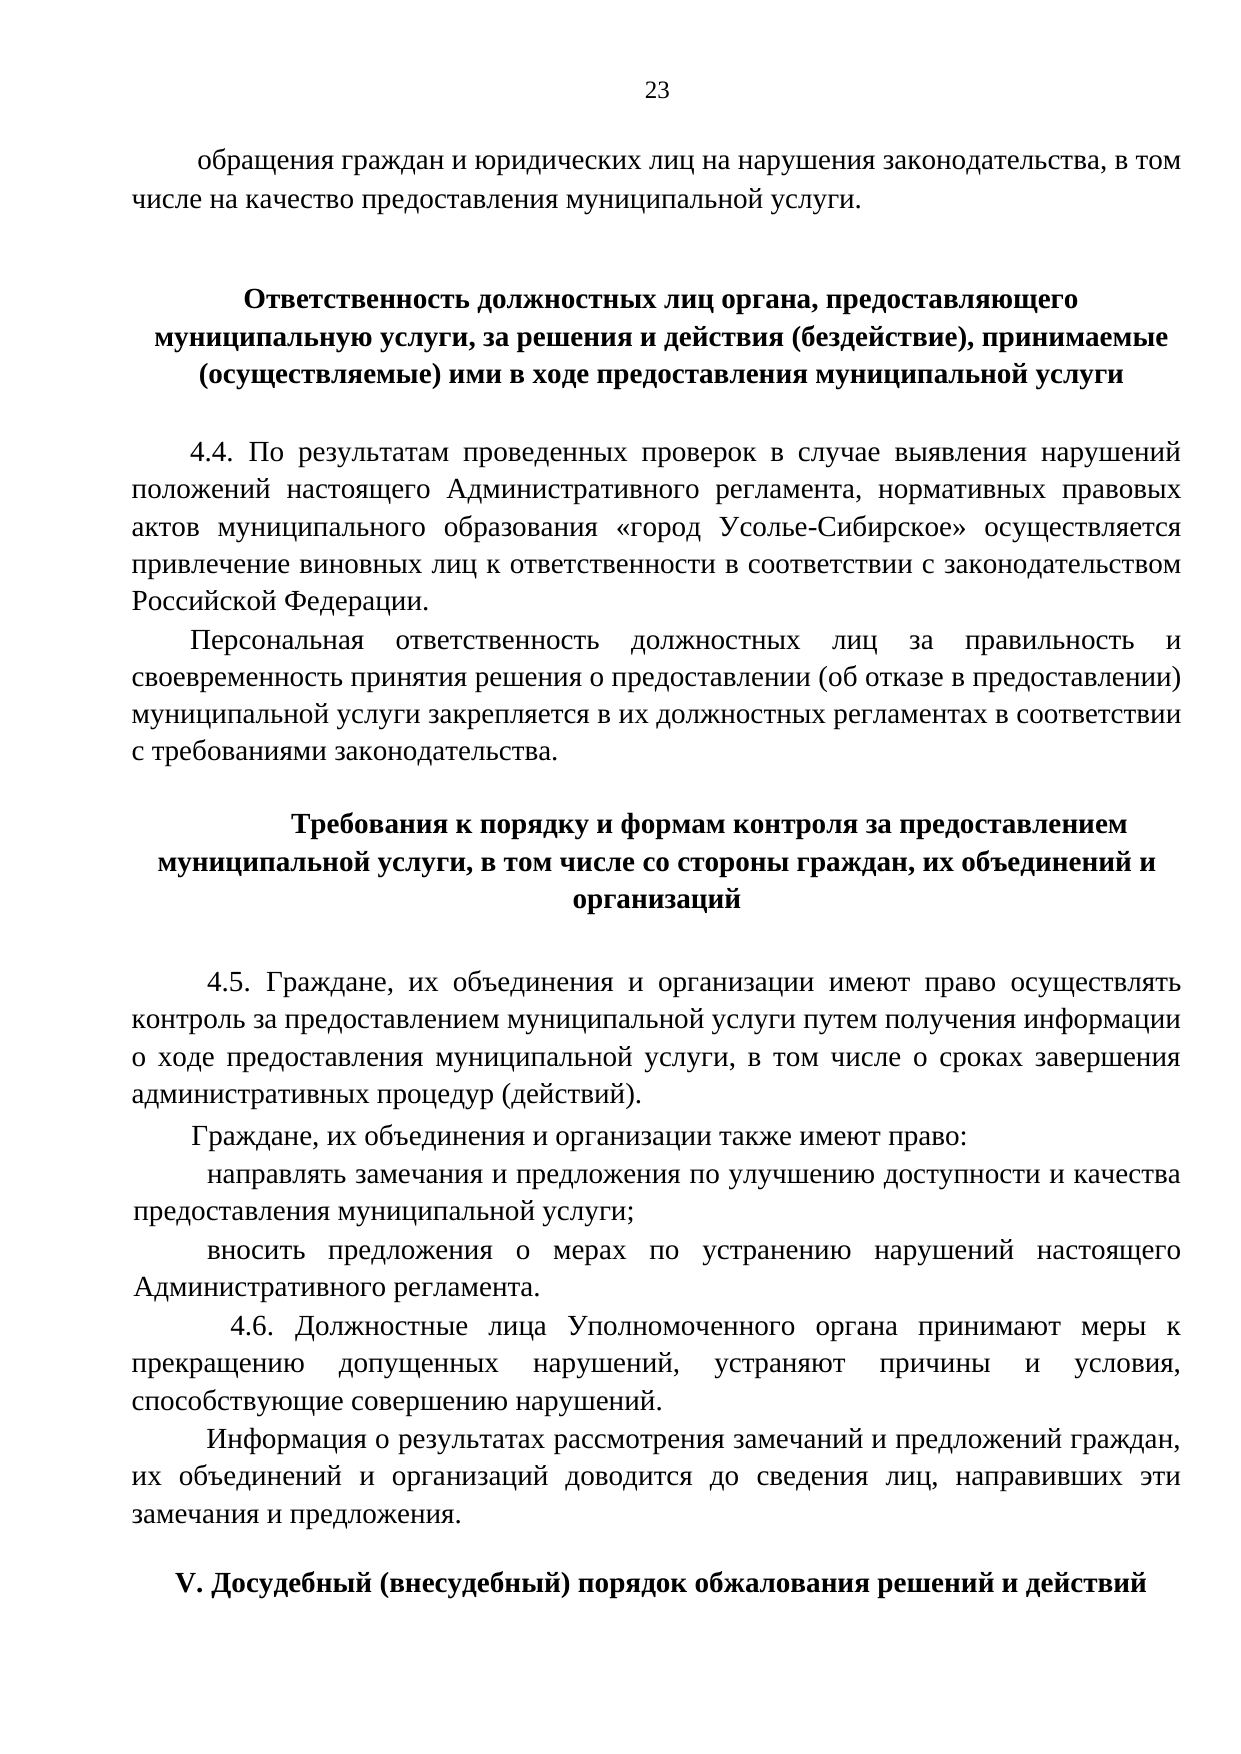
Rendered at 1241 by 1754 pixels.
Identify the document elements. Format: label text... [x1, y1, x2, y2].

text 4.6. Должностные лица Уполномоченного органа принимают меры к прекращению допущенных нарушений, устраняют причины и условия, способствующие совершению нарушений. [131, 1308, 1182, 1416]
text 4.4. По результатам проведенных проверок в случае выявления нарушений положений настоящего Административного регламента, нормативных правовых актов муниципального образования «город Усолье-Сибирское» осуществляется привлечение виновных лиц к ответственности в соответствии с законодательством Российской Федерации. [131, 434, 1182, 617]
text направлять замечания и предложения по улучшению доступности и качества предоставления муниципальной услуги; [133, 1156, 1182, 1227]
text 4.5. Граждане, их объединения и организации имеют право осуществлять контроль за предоставлением муниципальной услуги путем получения информации о ходе предоставления муниципальной услуги, в том числе о сроках завершения административных процедур (действий). [131, 964, 1182, 1109]
text Информация о результатах рассмотрения замечаний и предложений граждан, их объединений и организаций доводится до сведения лиц, направивших эти замечания и предложения. [131, 1421, 1182, 1529]
text обращения граждан и юридических лиц на нарушения законодательства, в том [131, 142, 1182, 176]
subtitle Ответственность должностных лиц органа, предоставляющего муниципальную услуги, за решения и действия (бездействие), принимаемые (осуществляемые) ими в ходе предоставления муниципальной услуги [143, 281, 1178, 390]
text Требования к порядку и формам контроля за предоставлением муниципальной услуги, в том числе со стороны граждан, их объединений и организаций [131, 807, 1182, 914]
text Граждане, их объединения и организации также имеют право: [191, 1118, 1182, 1151]
text числе на качество предоставления муниципальной услуги. [131, 181, 1182, 214]
text вносить предложения о мерах по устранению нарушений настоящего Административного регламента. [133, 1232, 1182, 1303]
text Персональная ответственность должностных лиц за правильность и своевременность принятия решения о предоставлении (об отказе в предоставлении) муниципальной услуги закрепляется в их должностных регламентах в соответствии с требованиями законодательства. [131, 622, 1182, 767]
text V. Досудебный (внесудебный) порядок обжалования решений и действий [133, 1565, 1189, 1598]
